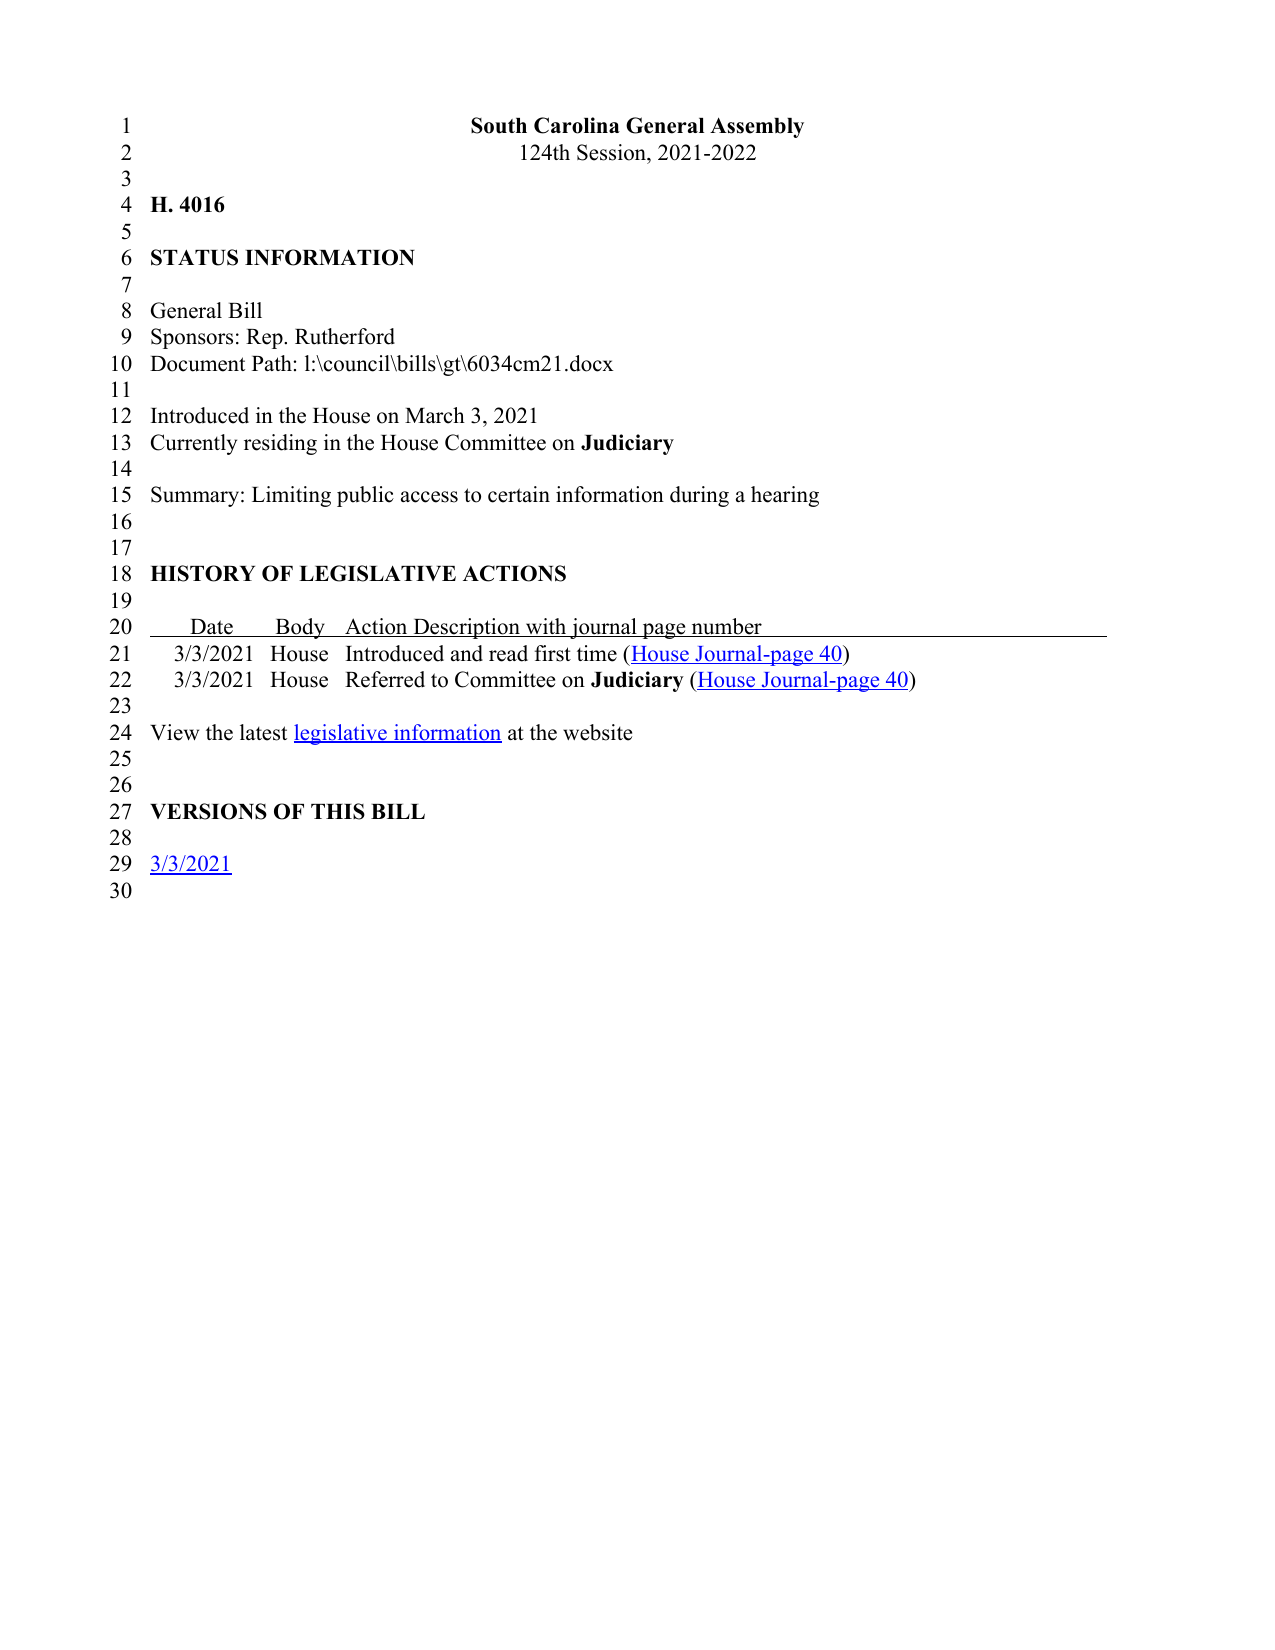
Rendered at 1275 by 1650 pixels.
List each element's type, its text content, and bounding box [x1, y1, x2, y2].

text South Carolina General Assembly [150, 112, 1125, 139]
text VERSIONS OF THIS BILL [150, 798, 1125, 824]
text 3/3/2021 House Referred to Committee on Judiciary (House Journal-page 40) [150, 666, 1125, 692]
text Sponsors: Rep. Rutherford [150, 323, 1125, 350]
text Currently residing in the House Committee on Judiciary [150, 429, 1125, 455]
text View the latest legislative information at the website [150, 719, 1125, 745]
text HISTORY OF LEGISLATIVE ACTIONS [150, 561, 1125, 587]
text 124th Session, 2021-2022 [150, 139, 1125, 165]
text Date Body Action Description with journal page number [150, 613, 1125, 639]
text General Bill [150, 297, 1125, 323]
text STATUS INFORMATION [150, 244, 1125, 271]
text H. 4016 [150, 192, 1125, 218]
text 3/3/2021 House Introduced and read first time (House Journal-page 40) [150, 639, 1125, 666]
text Document Path: l:\council\bills\gt\6034cm21.docx [150, 350, 1125, 376]
text Introduced in the House on March 3, 2021 [150, 402, 1125, 429]
text Summary: Limiting public access to certain information during a hearing [150, 481, 1125, 508]
text 3/3/2021 [150, 850, 1125, 877]
